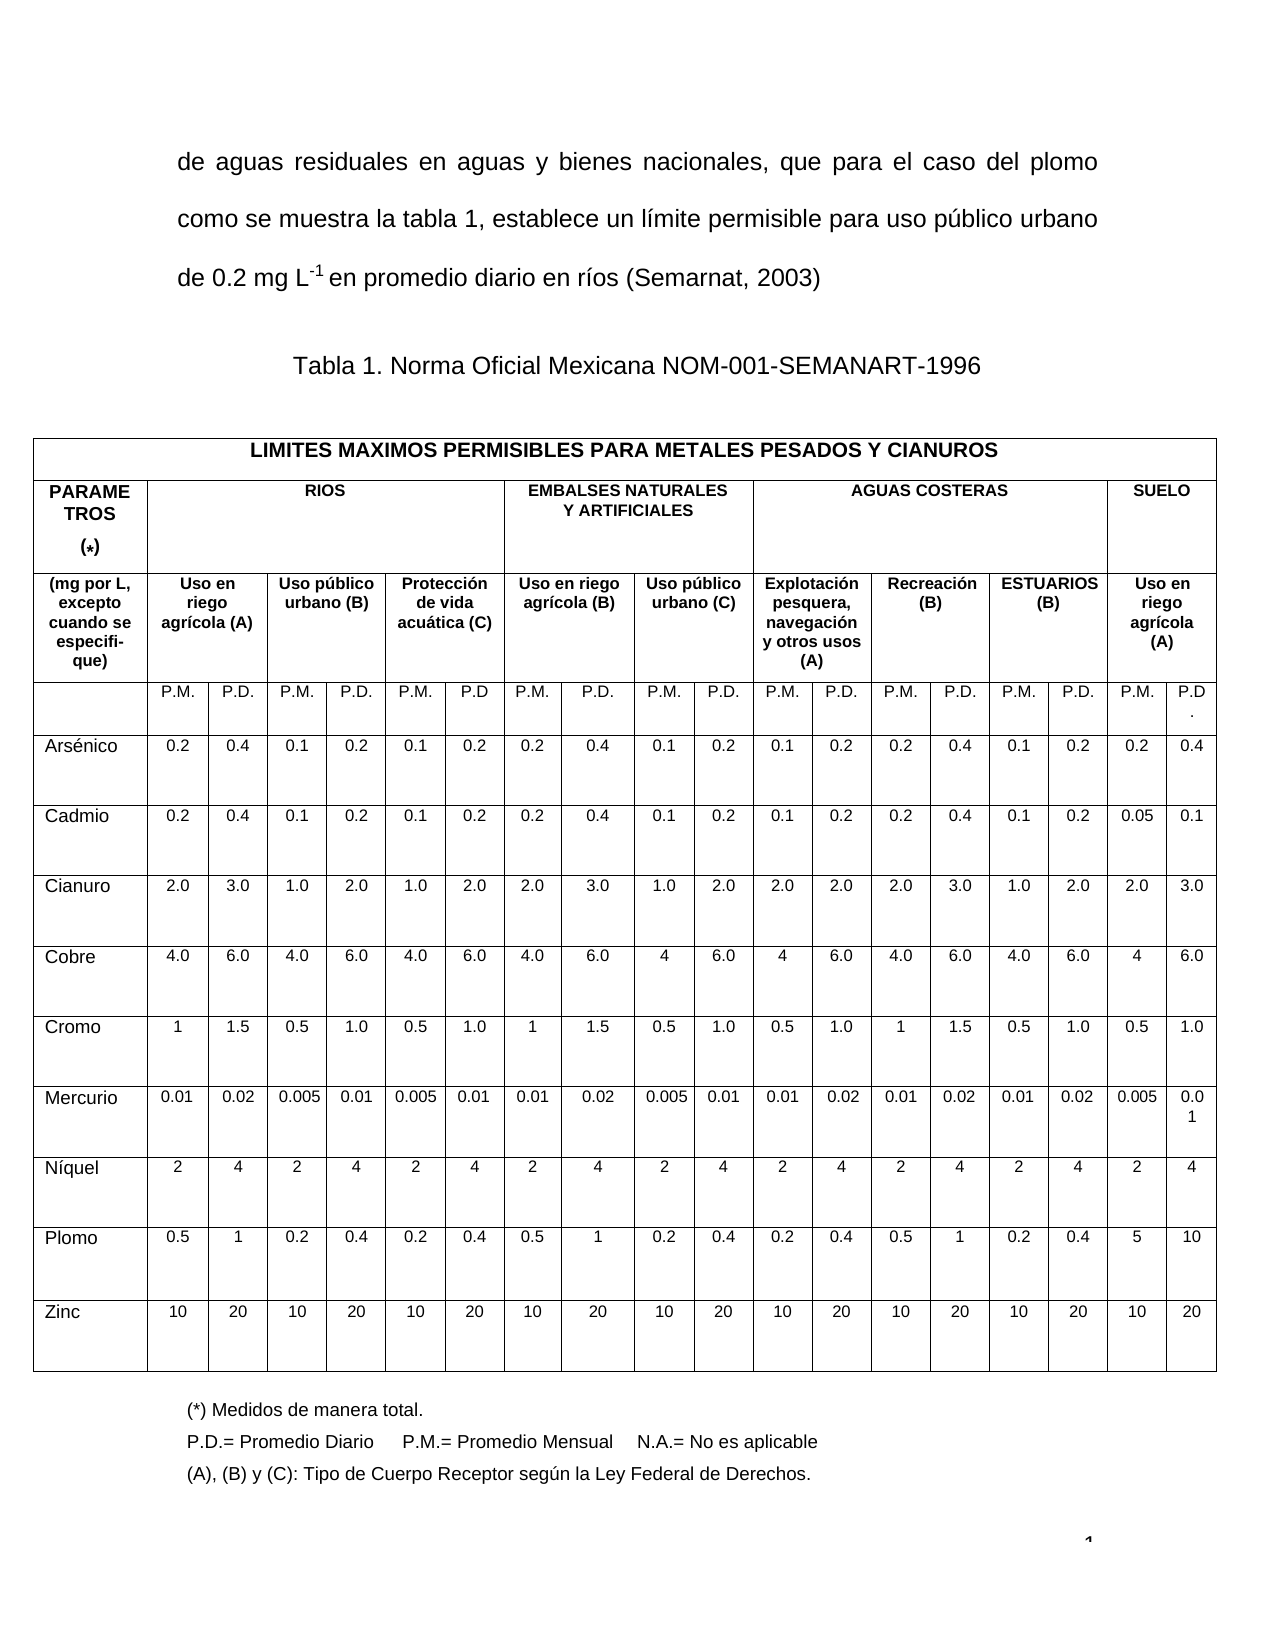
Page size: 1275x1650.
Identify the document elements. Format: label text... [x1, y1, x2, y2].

table_cell 4 [562, 1158, 634, 1227]
table_cell 1.0 [268, 876, 326, 946]
table_cell Plomo [34, 1228, 147, 1300]
table_cell P.M. [635, 683, 694, 734]
table_cell 0.4 [209, 806, 267, 875]
table_cell 10 [148, 1301, 208, 1371]
text Tabla 1. Norma Oficial Mexicana NOM-001-SEMANART-1996 [293, 351, 1229, 379]
table_cell 0.1 [268, 806, 326, 875]
table_cell 0.2 [872, 736, 930, 805]
table_cell 1.0 [1049, 1017, 1107, 1086]
table_cell P.M. [505, 683, 561, 734]
table_cell 2.0 [505, 876, 561, 946]
table_cell P.D. [813, 683, 871, 734]
table_cell 0.02 [562, 1087, 634, 1157]
table_cell 0.005 [1108, 1087, 1166, 1157]
table_cell 0.2 [635, 1228, 694, 1300]
table_cell 4.0 [990, 947, 1048, 1016]
table_cell 0.2 [327, 736, 385, 805]
table_cell 1.0 [327, 1017, 385, 1086]
table_cell 4 [327, 1158, 385, 1227]
table_cell ESTUARIOS (B) [990, 574, 1107, 682]
table_cell 0.1 [386, 806, 445, 875]
table_cell 0.02 [209, 1087, 267, 1157]
table_cell Uso público urbano (B) [268, 574, 385, 682]
table_cell 0.4 [562, 806, 634, 875]
table_cell 2 [148, 1158, 208, 1227]
table_cell 0.2 [268, 1228, 326, 1300]
table_cell 0.1 [990, 806, 1048, 875]
table_cell 2.0 [446, 876, 504, 946]
table_cell 3.0 [209, 876, 267, 946]
table_cell Uso público urbano (C) [635, 574, 753, 682]
table_cell 3.0 [562, 876, 634, 946]
table_cell 1 [931, 1228, 989, 1300]
table_cell PARAME TROS (*) [34, 481, 147, 573]
table_cell 0.2 [695, 736, 753, 805]
table_cell 0.1 [754, 736, 812, 805]
table_cell 1.5 [209, 1017, 267, 1086]
table_cell 0.2 [1049, 806, 1107, 875]
table_cell Uso en riego agrícola (A) [1108, 574, 1216, 682]
table_cell 0.01 [327, 1087, 385, 1157]
table_cell 3.0 [1167, 876, 1216, 946]
table_cell 4.0 [268, 947, 326, 1016]
table_cell 2.0 [872, 876, 930, 946]
table_cell 4.0 [505, 947, 561, 1016]
table_cell 0.0 1 [1167, 1087, 1216, 1157]
table_cell 1 [505, 1017, 561, 1086]
table_cell 6.0 [327, 947, 385, 1016]
table_cell 0.4 [931, 736, 989, 805]
table_cell 0.4 [446, 1228, 504, 1300]
table_cell 1.0 [446, 1017, 504, 1086]
table_cell 6.0 [1167, 947, 1216, 1016]
table_cell 2 [505, 1158, 561, 1227]
table_cell 10 [505, 1301, 561, 1371]
table_cell 20 [1049, 1301, 1107, 1371]
table_cell 2 [872, 1158, 930, 1227]
table_cell 0.5 [635, 1017, 694, 1086]
table_cell 0.5 [148, 1228, 208, 1300]
table_cell 0.1 [635, 806, 694, 875]
table_cell Recreación (B) [872, 574, 989, 682]
table_cell 2 [990, 1158, 1048, 1227]
table_cell 4.0 [386, 947, 445, 1016]
table_cell 0.01 [695, 1087, 753, 1157]
table_cell 0.5 [990, 1017, 1048, 1086]
table_cell 20 [813, 1301, 871, 1371]
table_cell 0.005 [386, 1087, 445, 1157]
table_cell 0.02 [1049, 1087, 1107, 1157]
table_cell 4 [209, 1158, 267, 1227]
table_cell 0.4 [327, 1228, 385, 1300]
table_cell RIOS [148, 481, 504, 573]
table_cell 1.5 [931, 1017, 989, 1086]
table_cell Níquel [34, 1158, 147, 1227]
table_cell P.M. [386, 683, 445, 734]
table_cell 0.1 [635, 736, 694, 805]
table_cell P.D [446, 683, 504, 734]
table_cell 1 [872, 1017, 930, 1086]
table_cell 0.005 [635, 1087, 694, 1157]
table_cell Cadmio [34, 806, 147, 875]
table_cell 0.2 [754, 1228, 812, 1300]
table_cell 10 [386, 1301, 445, 1371]
table_cell 0.2 [446, 806, 504, 875]
table_cell 10 [1167, 1228, 1216, 1300]
table_cell P.M. [268, 683, 326, 734]
table_cell 0.01 [446, 1087, 504, 1157]
table_cell 0.2 [695, 806, 753, 875]
table_cell 1 [209, 1228, 267, 1300]
table_cell 10 [268, 1301, 326, 1371]
table_cell 10 [990, 1301, 1048, 1371]
table_cell 10 [754, 1301, 812, 1371]
table_cell 0.5 [386, 1017, 445, 1086]
table_cell P.D . [1167, 683, 1216, 734]
table_cell 0.005 [268, 1087, 326, 1157]
table_cell (mg por L, excepto cuando se especifi- que) [34, 574, 147, 682]
table_cell 0.01 [754, 1087, 812, 1157]
table_cell 0.5 [754, 1017, 812, 1086]
table_cell Zinc [34, 1301, 147, 1371]
table_cell P.M. [754, 683, 812, 734]
table_cell 0.5 [872, 1228, 930, 1300]
table_cell 2.0 [1049, 876, 1107, 946]
table_cell 6.0 [931, 947, 989, 1016]
table_cell P.D. [327, 683, 385, 734]
table_cell 10 [1108, 1301, 1166, 1371]
table_cell 5 [1108, 1228, 1166, 1300]
table_cell 6.0 [209, 947, 267, 1016]
table_cell 0.2 [386, 1228, 445, 1300]
table_cell P.D. [209, 683, 267, 734]
table_cell 20 [931, 1301, 989, 1371]
table_cell 0.2 [327, 806, 385, 875]
table_cell 0.5 [1108, 1017, 1166, 1086]
table_cell Cobre [34, 947, 147, 1016]
table_cell 20 [695, 1301, 753, 1371]
table_cell 4 [813, 1158, 871, 1227]
table_cell 1.0 [990, 876, 1048, 946]
table_cell 4 [754, 947, 812, 1016]
table_cell 0.2 [505, 736, 561, 805]
table_cell 0.1 [754, 806, 812, 875]
table_cell 0.05 [1108, 806, 1166, 875]
table_cell 0.2 [872, 806, 930, 875]
table_cell EMBALSES NATURALES Y ARTIFICIALES [505, 481, 753, 573]
table_cell 2.0 [813, 876, 871, 946]
table_cell P.D. [695, 683, 753, 734]
table_cell 0.2 [148, 736, 208, 805]
table_cell 4 [1049, 1158, 1107, 1227]
table_cell 4 [1167, 1158, 1216, 1227]
table_cell P.D. [931, 683, 989, 734]
table_cell 6.0 [562, 947, 634, 1016]
table_cell 0.1 [990, 736, 1048, 805]
table_cell 2 [268, 1158, 326, 1227]
table_cell Mercurio [34, 1087, 147, 1157]
table_cell 2 [754, 1158, 812, 1227]
text P.D.= Promedio Diario P.M.= Promedio Mensual N.A.= No es aplicable (A), (B) y (C): Tipo de Cuerpo Receptor según la Ley Federal de Derechos. [187, 1431, 818, 1484]
table_cell 0.02 [931, 1087, 989, 1157]
table_cell 0.5 [505, 1228, 561, 1300]
table_cell 4 [931, 1158, 989, 1227]
table_cell Uso en riego agrícola (B) [505, 574, 634, 682]
table_cell 0.02 [813, 1087, 871, 1157]
table_cell 0.2 [1049, 736, 1107, 805]
table_cell 0.1 [1167, 806, 1216, 875]
table_cell 10 [872, 1301, 930, 1371]
table_cell 0.01 [872, 1087, 930, 1157]
table_cell Arsénico [34, 736, 147, 805]
table_cell 1 [562, 1228, 634, 1300]
table_cell 0.1 [268, 736, 326, 805]
table_header LIMITES MAXIMOS PERMISIBLES PARA METALES PESADOS Y CIANUROS [34, 439, 1216, 480]
table_cell 0.2 [446, 736, 504, 805]
table_cell 2.0 [148, 876, 208, 946]
table_cell 4 [635, 947, 694, 1016]
table_cell 6.0 [695, 947, 753, 1016]
table_cell Explotación pesquera, navegación y otros usos (A) [754, 574, 871, 682]
table_cell P.M. [1108, 683, 1166, 734]
table_cell SUELO [1108, 481, 1216, 573]
table_cell 20 [446, 1301, 504, 1371]
table_cell 0.4 [813, 1228, 871, 1300]
table_cell 2 [386, 1158, 445, 1227]
table_cell 4 [446, 1158, 504, 1227]
table_cell 20 [327, 1301, 385, 1371]
table_cell 2 [1108, 1158, 1166, 1227]
table_cell 0.4 [1049, 1228, 1107, 1300]
table_cell 0.2 [990, 1228, 1048, 1300]
table_cell 1.0 [1167, 1017, 1216, 1086]
table_cell 6.0 [813, 947, 871, 1016]
table_cell 0.4 [1167, 736, 1216, 805]
table_cell 0.4 [562, 736, 634, 805]
table_cell 4 [695, 1158, 753, 1227]
table_cell 0.2 [1108, 736, 1166, 805]
table_cell 2.0 [327, 876, 385, 946]
table_cell 6.0 [1049, 947, 1107, 1016]
table_cell 0.4 [695, 1228, 753, 1300]
table_cell Cromo [34, 1017, 147, 1086]
table_cell 0.2 [505, 806, 561, 875]
text de aguas residuales en aguas y bienes nacionales, que para el caso del plomo como se muestra la tabla 1, establece un límite permisible para uso público urbano de 0.2 mg L-1 en promedio diario en ríos (Semarnat, 2003) [177, 147, 1098, 291]
table_cell 1.0 [635, 876, 694, 946]
table_cell 20 [1167, 1301, 1216, 1371]
table_cell 1 [148, 1017, 208, 1086]
text (*) Medidos de manera total. [187, 1398, 1229, 1420]
table_cell 0.01 [505, 1087, 561, 1157]
table_cell 0.01 [990, 1087, 1048, 1157]
table_cell 0.2 [813, 736, 871, 805]
table_cell Uso en riego agrícola (A) [148, 574, 267, 682]
table_cell 1.0 [386, 876, 445, 946]
table_cell 3.0 [931, 876, 989, 946]
table_cell Cianuro [34, 876, 147, 946]
table_cell 2.0 [695, 876, 753, 946]
table_cell AGUAS COSTERAS [754, 481, 1107, 573]
table_cell 0.4 [209, 736, 267, 805]
table_cell 20 [209, 1301, 267, 1371]
table_cell 6.0 [446, 947, 504, 1016]
table_cell Protección de vida acuática (C) [386, 574, 504, 682]
table_cell 0.4 [931, 806, 989, 875]
table_cell P.D. [562, 683, 634, 734]
table_cell 4.0 [148, 947, 208, 1016]
table_cell 0.2 [148, 806, 208, 875]
table_cell 2.0 [1108, 876, 1166, 946]
table_cell P.M. [148, 683, 208, 734]
table_cell 0.1 [386, 736, 445, 805]
table_cell 20 [562, 1301, 634, 1371]
table_cell 10 [635, 1301, 694, 1371]
table_cell 0.2 [813, 806, 871, 875]
table_cell 2.0 [754, 876, 812, 946]
table_cell 1.0 [813, 1017, 871, 1086]
table_cell 1.5 [562, 1017, 634, 1086]
table_cell P.D. [1049, 683, 1107, 734]
table_cell 4.0 [872, 947, 930, 1016]
table_cell [34, 683, 147, 734]
table_cell 0.01 [148, 1087, 208, 1157]
table_cell 2 [635, 1158, 694, 1227]
table_cell 0.5 [268, 1017, 326, 1086]
table_cell 4 [1108, 947, 1166, 1016]
table_cell P.M. [872, 683, 930, 734]
table_cell 1.0 [695, 1017, 753, 1086]
table_cell P.M. [990, 683, 1048, 734]
